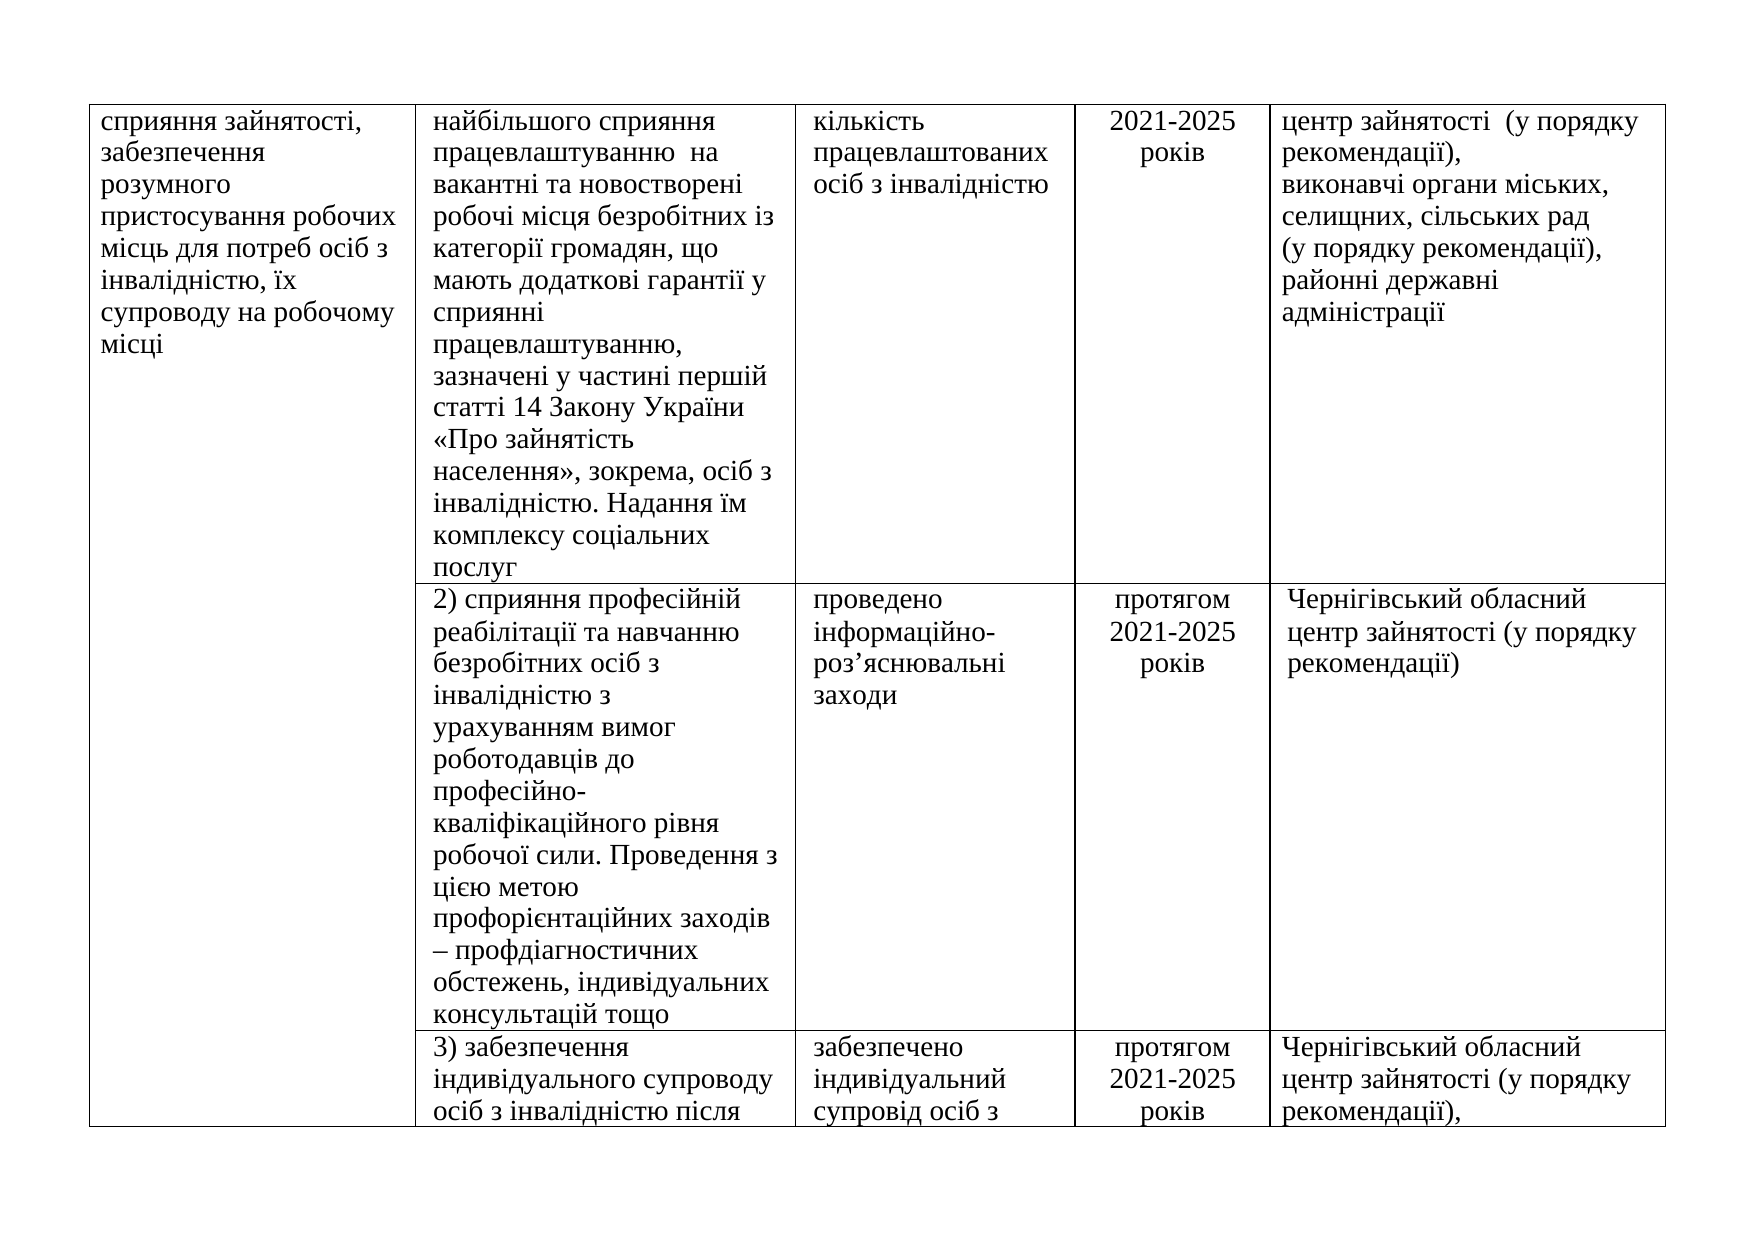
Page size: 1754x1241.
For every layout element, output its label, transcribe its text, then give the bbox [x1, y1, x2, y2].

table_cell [90, 105, 415, 582]
table_cell проведено інформаційно-роз’яснювальні заходи [796, 584, 1074, 1030]
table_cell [416, 1031, 795, 1126]
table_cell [796, 105, 1074, 582]
table_cell Чернігівський обласний центр зайнятості (у порядку рекомендації) [1271, 584, 1665, 1030]
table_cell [1271, 1031, 1665, 1126]
table_cell [90, 583, 415, 1126]
table_cell 2) сприяння професійній реабілітації та навчанню безробітних осіб з інвалідністю з урахуванням вимог роботодавців до професійно-кваліфікаційного рівня робочої сили. Проведення з цією метою профорієнтаційних заходів – профдіагностичних обстежень, індивідуальних консультацій тощо [416, 584, 795, 1030]
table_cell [1076, 105, 1269, 582]
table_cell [416, 105, 795, 582]
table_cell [1271, 105, 1665, 582]
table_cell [796, 1031, 1074, 1126]
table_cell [1076, 1031, 1269, 1126]
table_cell протягом 2021-2025 років [1076, 584, 1269, 1030]
